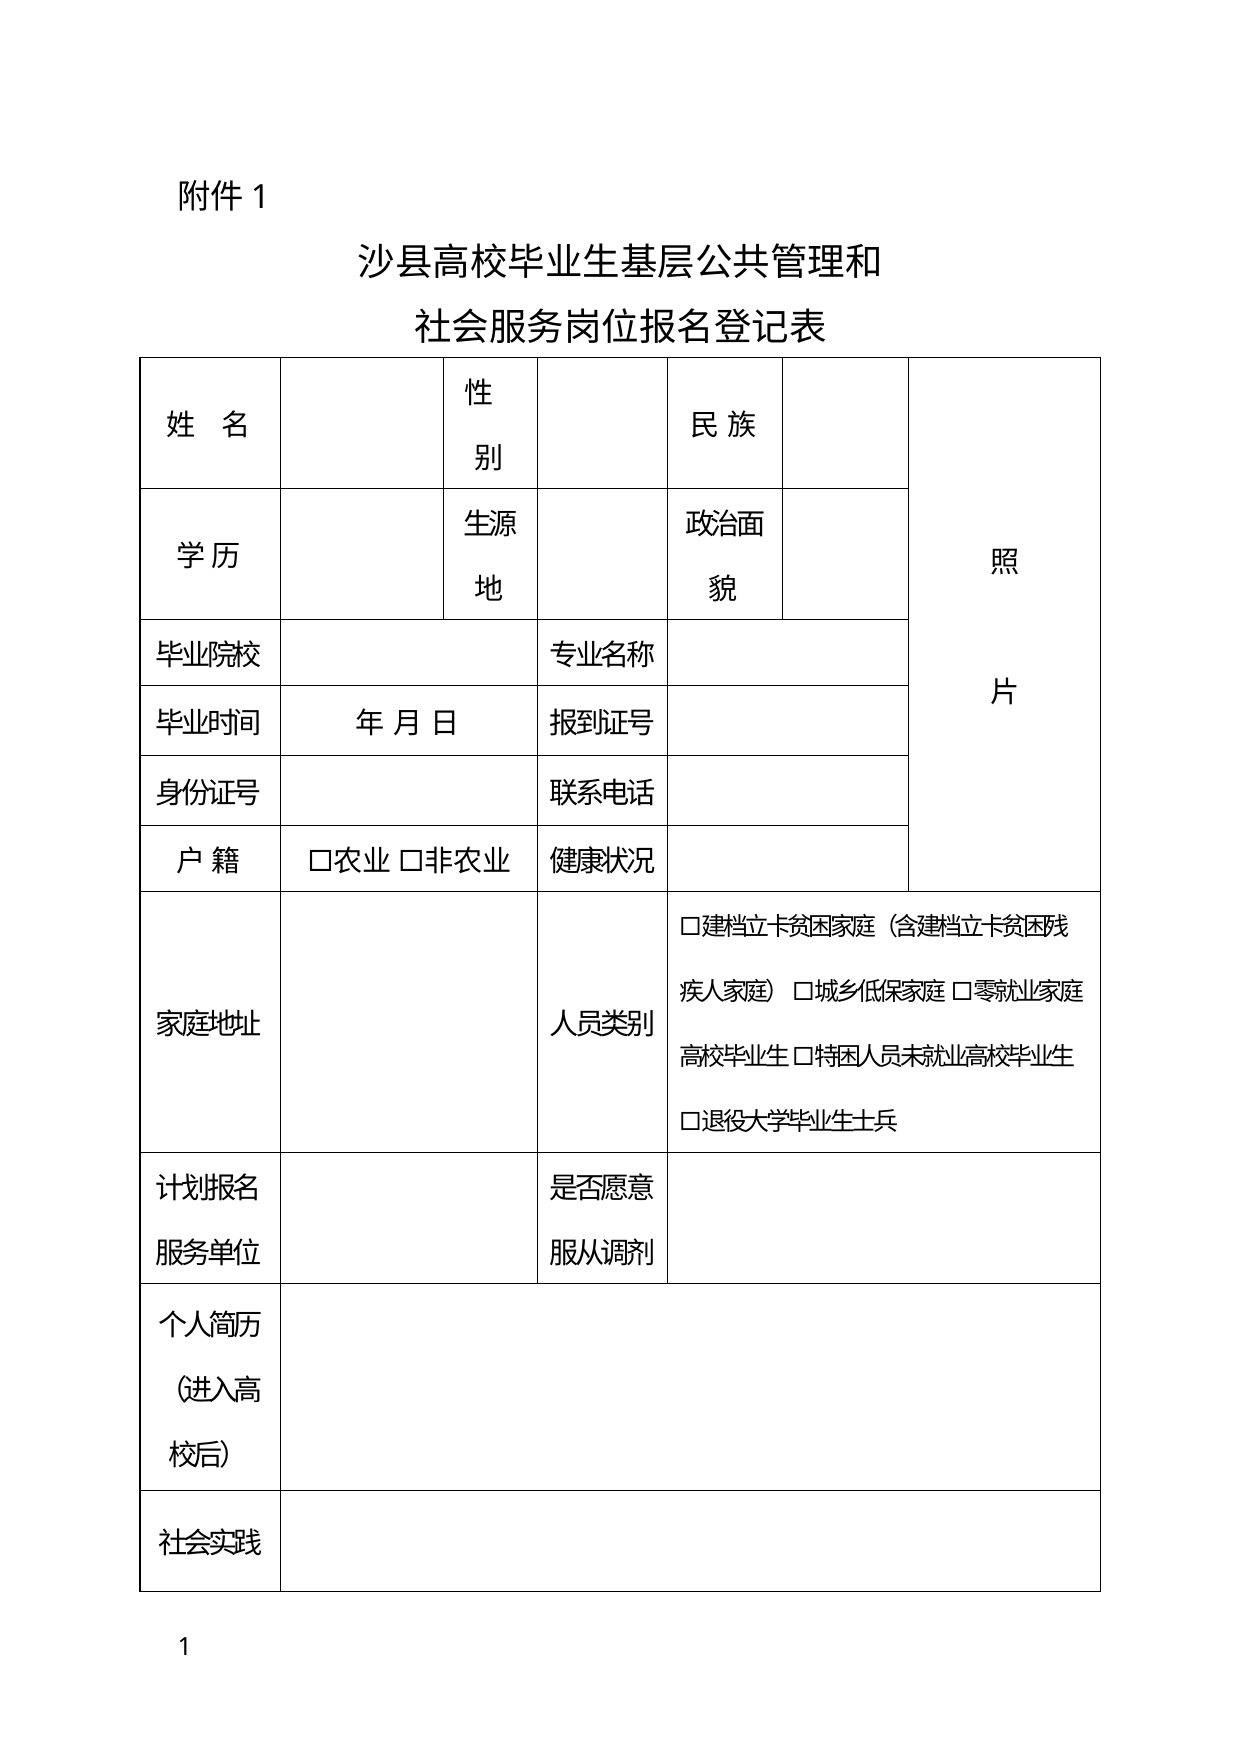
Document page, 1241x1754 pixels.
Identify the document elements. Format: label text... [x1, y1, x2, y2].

table_header [538, 358, 667, 488]
text 沙县高校毕业生基层公共管理和 [177, 227, 1063, 292]
text 社会服务岗位报名登记表 [177, 292, 1063, 357]
table_cell [281, 489, 443, 619]
table_cell 毕业时间 [141, 686, 280, 755]
table_header [281, 358, 443, 488]
table_cell 家庭地址 [141, 892, 280, 1152]
table_cell 报到证号 [538, 686, 667, 755]
table_header 民 族 [668, 358, 782, 488]
table_cell 身份证号 [141, 756, 280, 825]
table_cell 年 月 日 [281, 686, 537, 755]
table_cell 学 历 [141, 489, 280, 619]
table_cell [281, 1284, 1100, 1490]
table_cell [281, 1153, 537, 1283]
table_cell [281, 1491, 1100, 1591]
table_cell 个人简历（进入高校后） [141, 1284, 280, 1490]
table_header [783, 358, 908, 488]
table_cell 联系电话 [538, 756, 667, 825]
table_cell [527, 620, 537, 685]
table_cell 社会实践活动经历（进入高校后） [141, 1491, 280, 1591]
table_cell 人员类别 [538, 892, 667, 1152]
table_cell [668, 756, 908, 825]
table_cell [668, 826, 679, 891]
table_header 姓 名 [141, 358, 280, 488]
table_cell [281, 620, 292, 685]
table_header 照 片 [909, 358, 1100, 891]
table_cell [668, 620, 679, 685]
table_cell [897, 620, 908, 685]
table_cell [281, 756, 537, 825]
text 附件1 [177, 162, 1063, 227]
table_cell [668, 686, 908, 755]
table_cell [783, 489, 908, 619]
table_cell [897, 826, 908, 891]
table_cell [668, 1153, 1100, 1283]
table_cell [538, 489, 667, 619]
table_cell [281, 892, 537, 1152]
